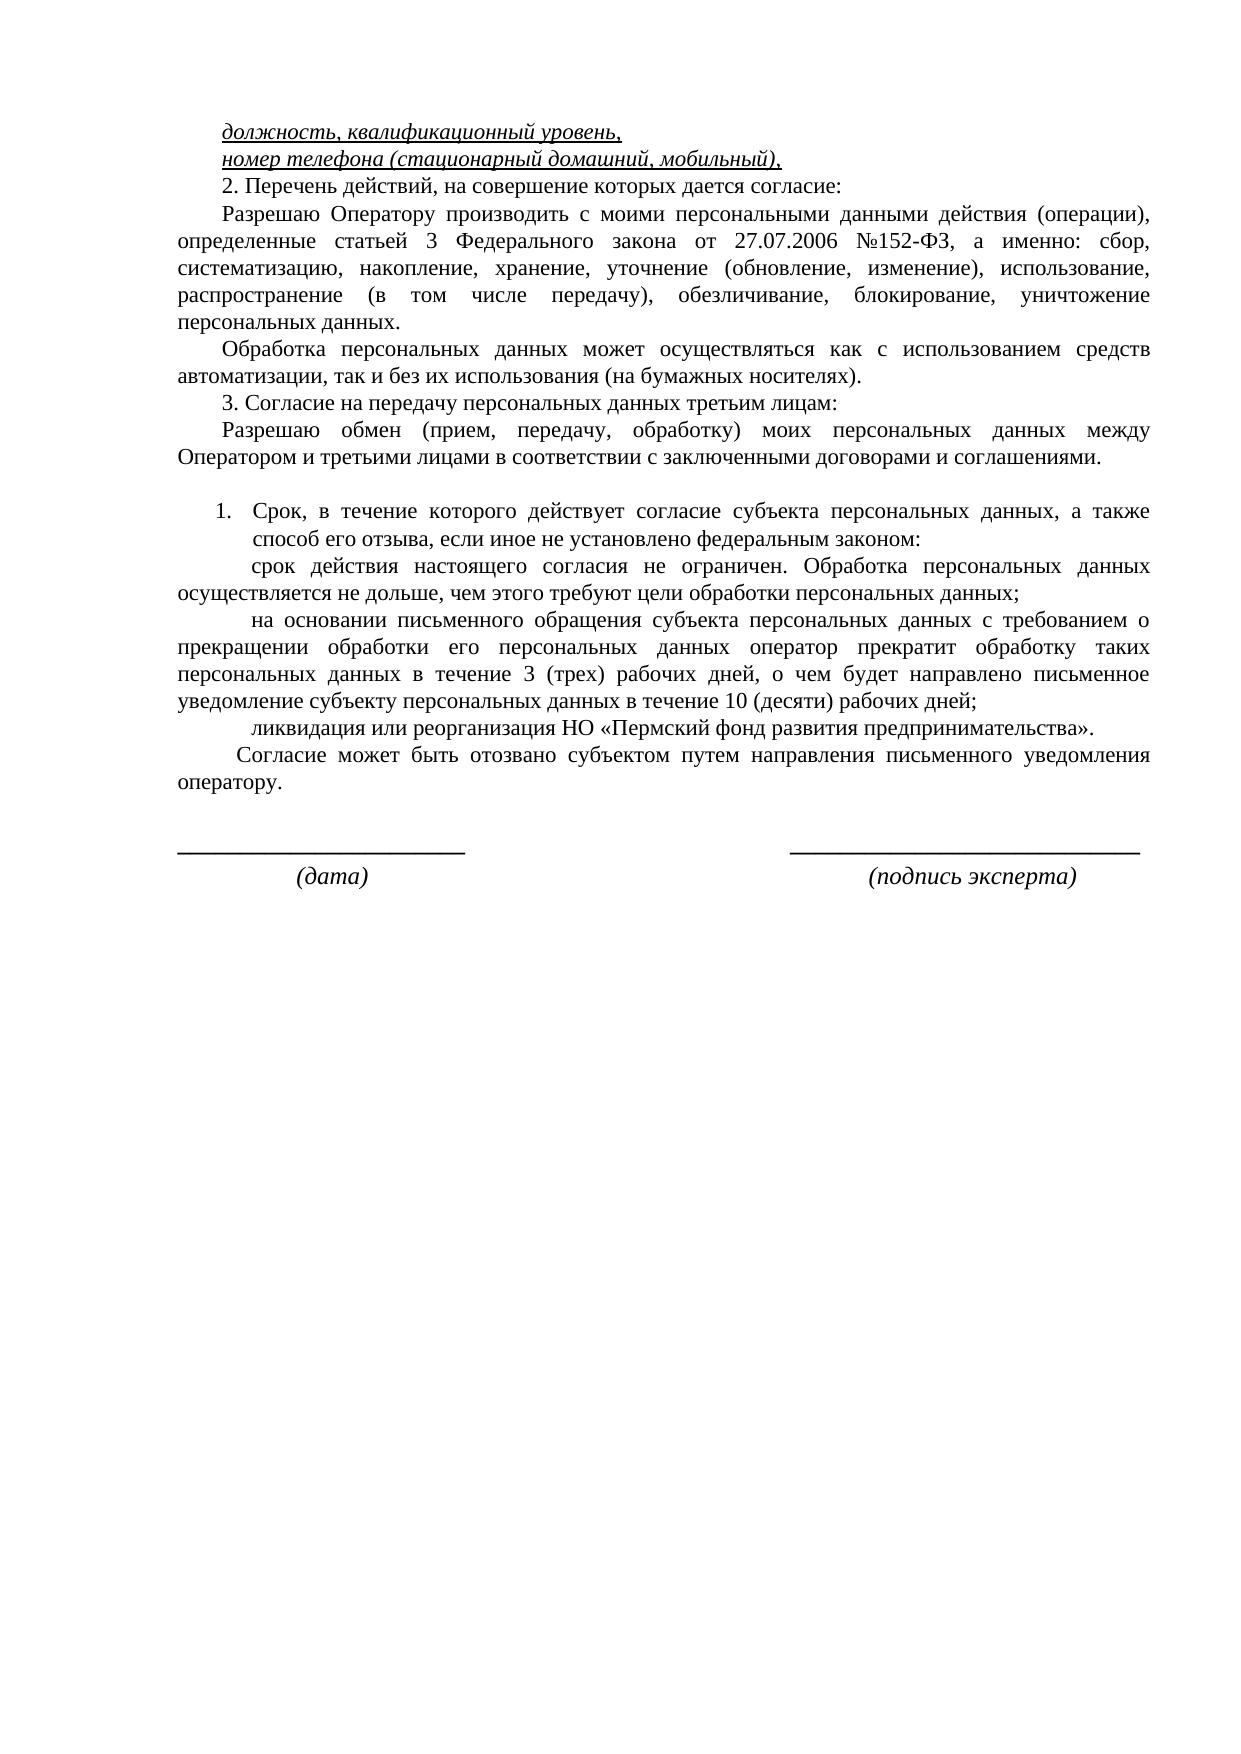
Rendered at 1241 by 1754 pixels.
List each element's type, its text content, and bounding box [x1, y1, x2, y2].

list Срок, в течение которого действует согласие субъекта персональных данных, а также способ его отзыва, если иное не установлено федеральным законом: [215, 497, 1152, 551]
text Согласие может быть отозвано субъектом путем направления письменного уведомления оператору. [177, 741, 1152, 795]
text 3. Согласие на передачу персональных данных третьим лицам: [177, 389, 1152, 416]
text (дата) (подпись эксперта) [177, 861, 1152, 890]
text 2. Перечень действий, на совершение которых дается согласие: [177, 172, 1152, 199]
text Разрешаю обмен (прием, передачу, обработку) моих персональных данных между Оператором и третьими лицами в соответствии с заключенными договорами и соглашениями. [177, 416, 1152, 470]
text Разрешаю Оператору производить с моими персональными данными действия (операции), определенные статьей 3 Федерального закона от 27.07.2006 №152-ФЗ, а именно: сбор, систематизацию, накопление, хранение, уточнение (обновление, изменение), использование, распространение (в том числе передачу), обезличивание, блокирование, уничтожение персональных данных. [177, 199, 1152, 335]
text _______________________ ____________________________ [177, 828, 1152, 857]
text срок действия настоящего согласия не ограничен. Обработка персональных данных осуществляется не дольше, чем этого требуют цели обработки персональных данных; [177, 551, 1152, 606]
text ликвидация или реорганизация НО «Пермский фонд развития предпринимательства». [177, 714, 1152, 741]
text номер телефона (стационарный домашний, мобильный), [177, 145, 1152, 172]
text должность, квалификационный уровень, [177, 118, 1152, 145]
text Обработка персональных данных может осуществляться как с использованием средств автоматизации, так и без их использования (на бумажных носителях). [177, 335, 1152, 389]
text на основании письменного обращения субъекта персональных данных с требованием о прекращении обработки его персональных данных оператор прекратит обработку таких персональных данных в течение 3 (трех) рабочих дней, о чем будет направлено письменное уведомление субъекту персональных данных в течение 10 (десяти) рабочих дней; [177, 606, 1152, 714]
